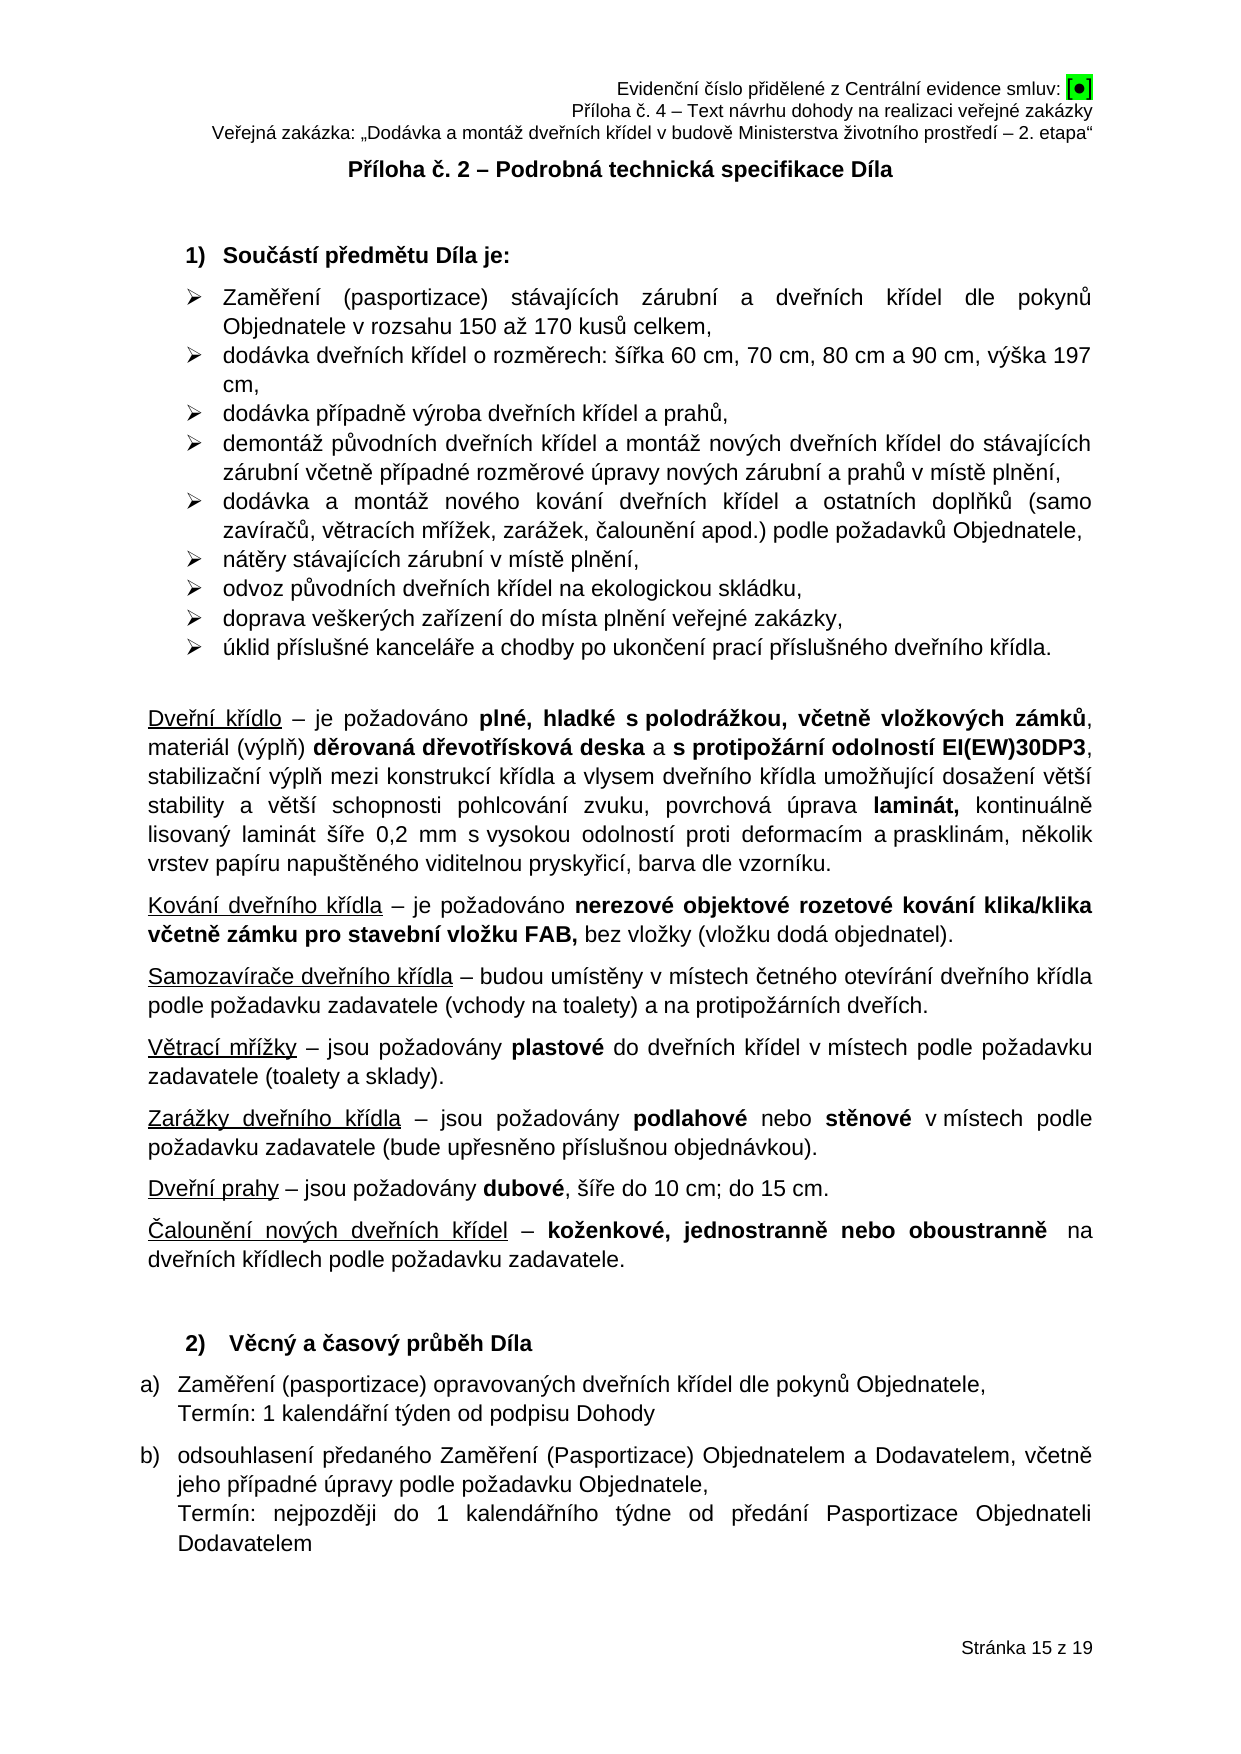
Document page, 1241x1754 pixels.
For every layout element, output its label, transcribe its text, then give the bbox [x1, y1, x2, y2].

text Termín: 1 kalendářní týden od podpisu Dohody [177, 1398, 1092, 1428]
list Věcný a časový průběh Díla [185, 1328, 1092, 1357]
text Dveřní prahy – jsou požadovány dubové, šíře do 10 cm; do 15 cm. [148, 1173, 1092, 1203]
text Zarážky dveřního křídla – jsou požadovány podlahové nebo stěnové v místech podle požadavku zadavatele (bude upřesněno příslušnou objednávkou). [148, 1103, 1092, 1161]
list úklid příslušné kanceláře a chodby po ukončení prací příslušného dveřního křídla. [185, 632, 1092, 661]
list nátěry stávajících zárubní v místě plnění, [185, 544, 1092, 573]
list dodávka dveřních křídel o rozměrech: šířka 60 cm, 70 cm, 80 cm a 90 cm, výška 197 cm, [185, 340, 1092, 398]
text Dveřní křídlo – je požadováno plné, hladké s polodrážkou, včetně vložkových zámků, materiál (výplň) děrovaná dřevotřísková deska a s protipožární odolností EI(EW)30DP3, stabilizační výplň mezi konstrukcí křídla a vlysem dveřního křídla umožňující dosažení větší stability a větší schopnosti pohlcování zvuku, povrchová úprava laminát, kontinuálně lisovaný laminát šíře 0,2 mm s vysokou odolností proti deformacím a prasklinám, několik vrstev papíru napuštěného viditelnou pryskyřicí, barva dle vzorníku. [148, 703, 1092, 878]
text Čalounění nových dveřních křídel – koženkové, jednostranně nebo oboustranně na dveřních křídlech podle požadavku zadavatele. [148, 1215, 1092, 1273]
list dodávka případně výroba dveřních křídel a prahů, [185, 398, 1092, 428]
list dodávka a montáž nového kování dveřních křídel a ostatních doplňků (samo zavíračů, větracích mřížek, zarážek, čalounění apod.) podle požadavků Objednatele, [185, 486, 1092, 544]
list Součástí předmětu Díla je: [185, 240, 1092, 269]
list odsouhlasení předaného Zaměření (Pasportizace) Objednatelem a Dodavatelem, včetně jeho případné úpravy podle požadavku Objednatele, [140, 1440, 1092, 1498]
text Samozavírače dveřního křídla – budou umístěny v místech četného otevírání dveřního křídla podle požadavku zadavatele (vchody na toalety) a na protipožárních dveřích. [148, 961, 1092, 1019]
list Zaměření (pasportizace) stávajících zárubní a dveřních křídel dle pokynů Objednatele v rozsahu 150 až 170 kusů celkem, [185, 282, 1092, 340]
text Termín: nejpozději do 1 kalendářního týdne od předání Pasportizace Objednateli Dodavatelem [177, 1498, 1092, 1557]
text Kování dveřního křídla – je požadováno nerezové objektové rozetové kování klika/klika včetně zámku pro stavební vložku FAB, bez vložky (vložku dodá objednatel). [148, 890, 1092, 948]
list demontáž původních dveřních křídel a montáž nových dveřních křídel do stávajících zárubní včetně případné rozměrové úpravy nových zárubní a prahů v místě plnění, [185, 428, 1092, 486]
list Zaměření (pasportizace) opravovaných dveřních křídel dle pokynů Objednatele, [140, 1369, 1092, 1398]
list odvoz původních dveřních křídel na ekologickou skládku, [185, 573, 1092, 603]
text Větrací mřížky – jsou požadovány plastové do dveřních křídel v místech podle požadavku zadavatele (toalety a sklady). [148, 1032, 1092, 1090]
list doprava veškerých zařízení do místa plnění veřejné zakázky, [185, 603, 1092, 632]
text Příloha č. 2 – Podrobná technická specifikace Díla [148, 156, 1092, 182]
